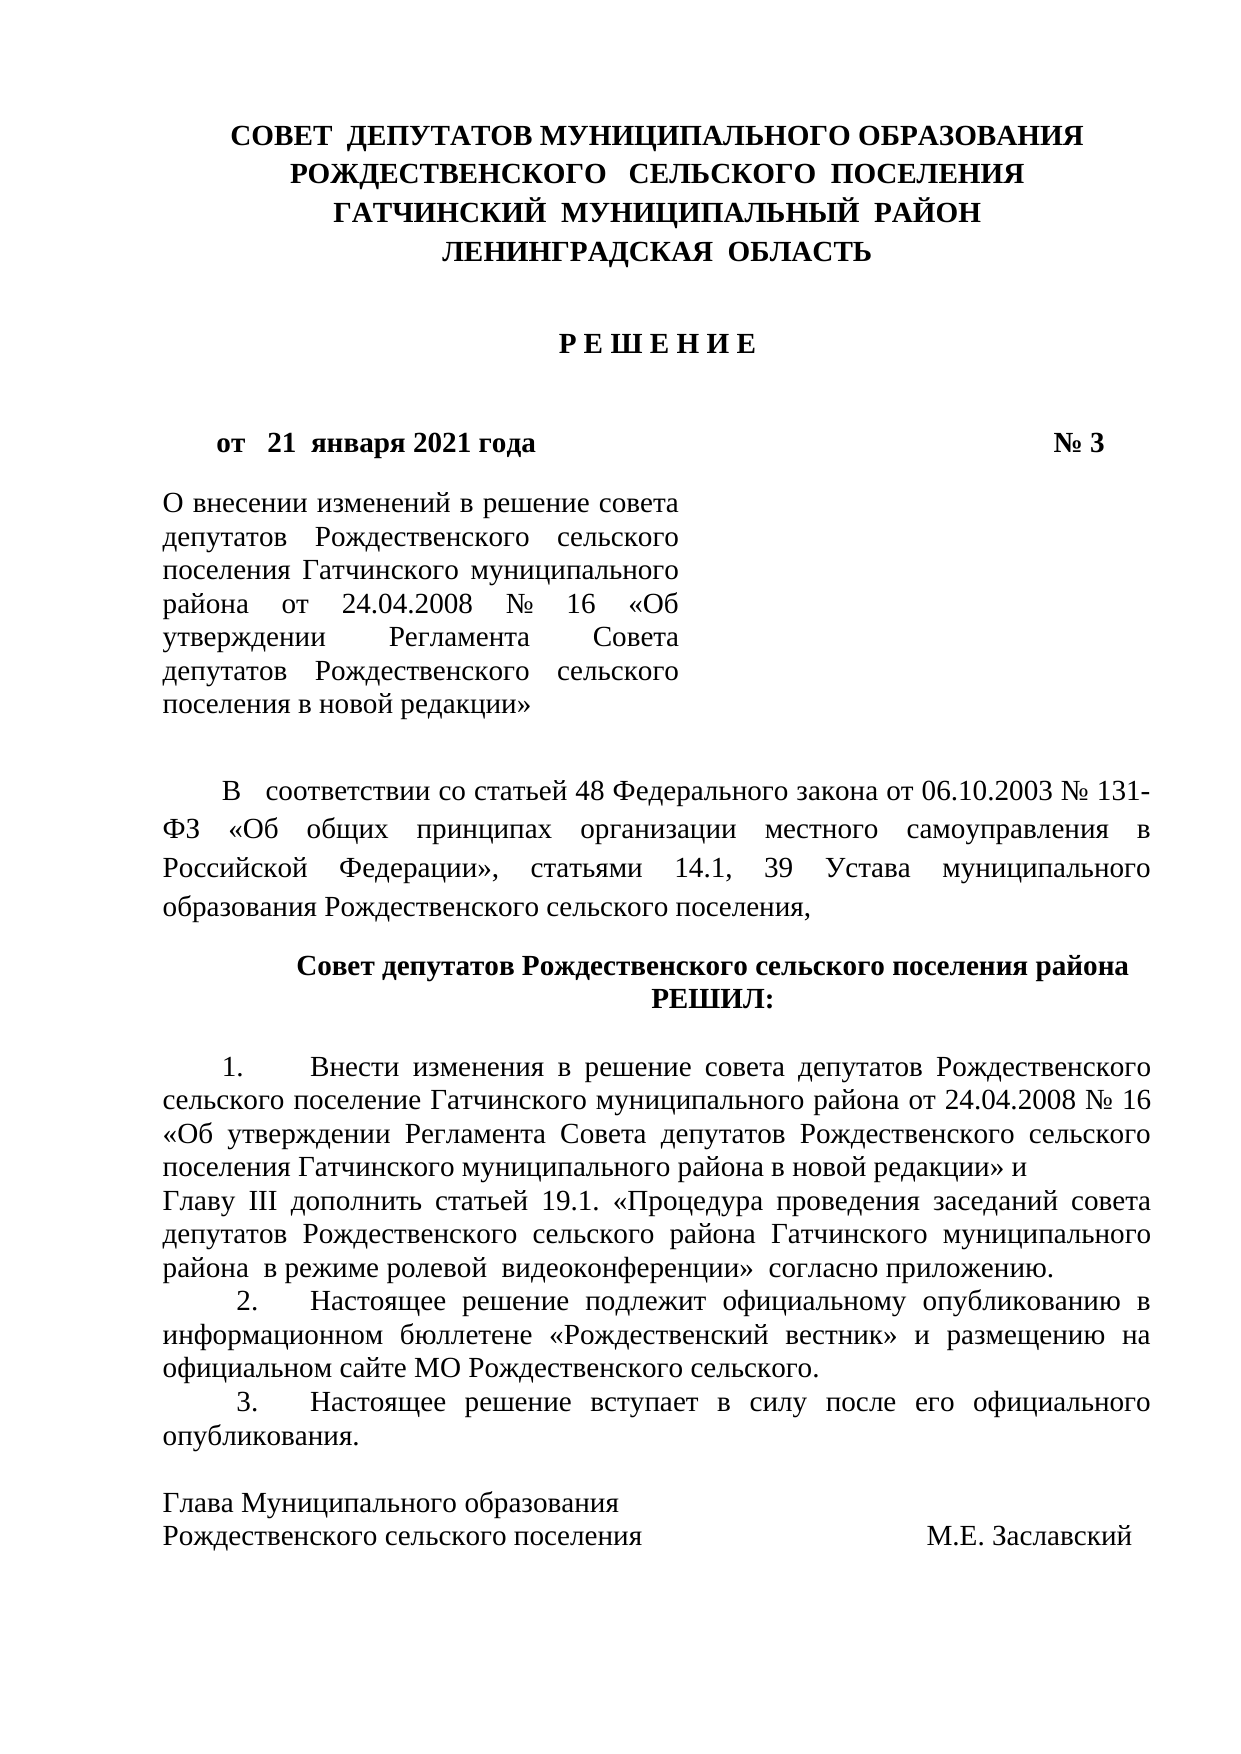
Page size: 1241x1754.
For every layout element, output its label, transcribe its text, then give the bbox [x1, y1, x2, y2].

text СОВЕТ ДЕПУТАТОВ МУНИЦИПАЛЬНОГО ОБРАЗОВАНИЯ РОЖДЕСТВЕНСКОГО СЕЛЬСКОГО ПОСЕЛЕНИЯ [162, 118, 1152, 190]
text Настоящее решение подлежит официальному опубликованию в информационном бюллетене «Рождественский вестник» и размещению на официальном сайте МО Рождественского сельского. [162, 1283, 1152, 1384]
subtitle Р Е Ш Е Н И Е [162, 326, 1152, 360]
title Совет депутатов Рождественского сельского поселения района [274, 948, 1152, 982]
list Внести изменения в решение совета депутатов Рождественского сельского поселение Гатчинского муниципального района от 24.04.2008 № 16 «Об утверждении Регламента Совета депутатов Рождественского сельского поселения Гатчинского муниципального района в новой редакции» и [162, 1049, 1152, 1183]
text от 21 января 2021 года № 3 [162, 426, 1152, 459]
text Настоящее решение вступает в силу после его официального опубликования. [162, 1384, 1152, 1451]
title РЕШИЛ: [274, 982, 1152, 1015]
text О внесении изменений в решение совета депутатов Рождественского сельского поселения Гатчинского муниципального района от 24.04.2008 № 16 «Об утверждении Регламента Совета депутатов Рождественского сельского поселения в новой редакции» [162, 485, 679, 720]
text Глава Муниципального образования Рождественского сельского поселения М.Е. Заславский [162, 1485, 1152, 1552]
text ЛЕНИНГРАДСКАЯ ОБЛАСТЬ [162, 234, 1152, 267]
text ГАТЧИНСКИЙ МУНИЦИПАЛЬНЫЙ РАЙОН [162, 195, 1152, 229]
text В соответствии со статьей 48 Федерального закона от 06.10.2003 № 131-ФЗ «Об общих принципах организации местного самоуправления в Российской Федерации», статьями 14.1, 39 Устава муниципального образования Рождественского сельского поселения, [162, 773, 1152, 922]
text Главу III дополнить статьей 19.1. «Процедура проведения заседаний совета депутатов Рождественского сельского района Гатчинского муниципального района в режиме ролевой видеоконференции» согласно приложению. [162, 1183, 1152, 1283]
